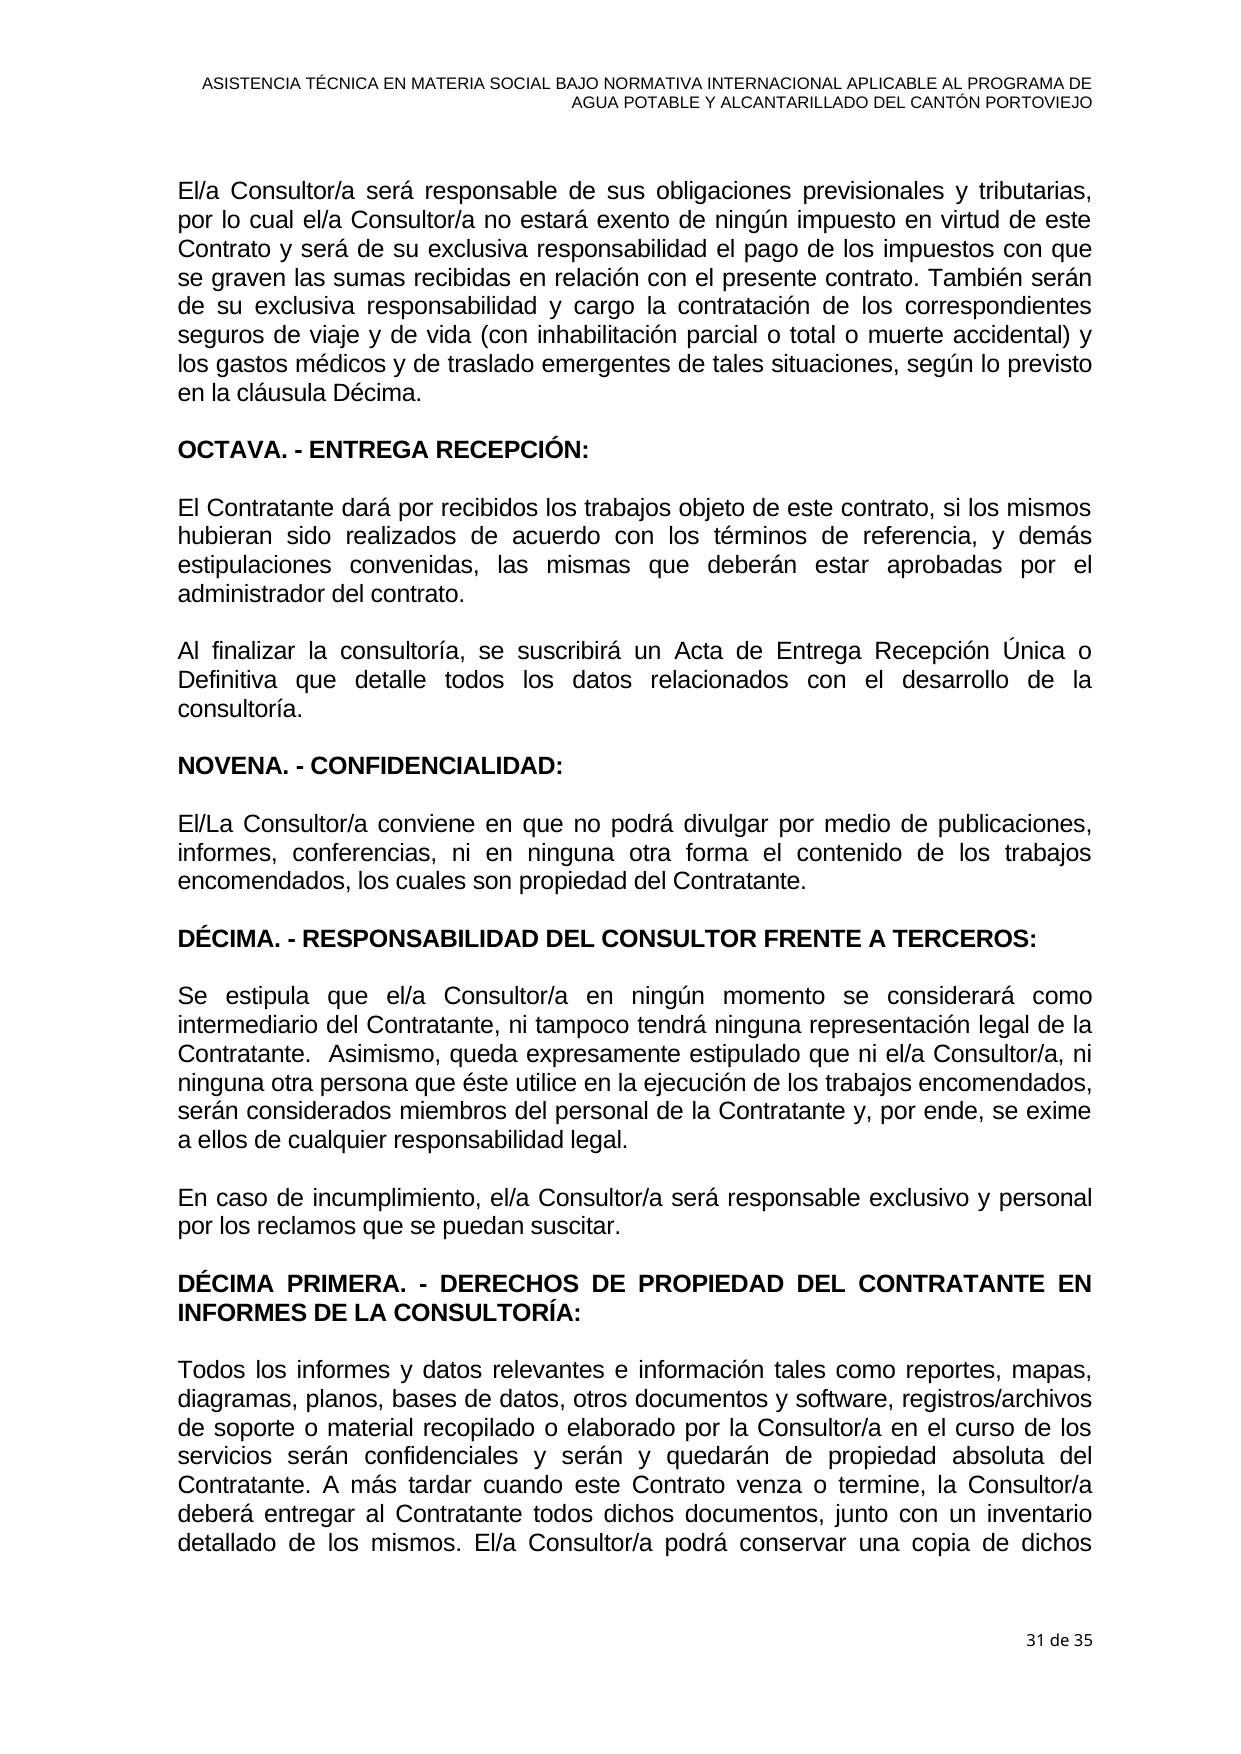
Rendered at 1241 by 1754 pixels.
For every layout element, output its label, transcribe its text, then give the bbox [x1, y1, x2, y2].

text OCTAVA. - ENTREGA RECEPCIÓN: [177, 435, 1093, 464]
text DÉCIMA. - RESPONSABILIDAD DEL CONSULTOR FRENTE A TERCEROS: [177, 924, 1093, 953]
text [177, 1355, 1093, 1556]
text En caso de incumplimiento, el/a Consultor/a será responsable exclusivo y personal por los reclamos que se puedan suscitar. [177, 1183, 1093, 1240]
text Se estipula que el/a Consultor/a en ningún momento se considerará como intermediario del Contratante, ni tampoco tendrá ninguna representación legal de la Contratante. Asimismo, queda expresamente estipulado que ni el/a Consultor/a, ni ninguna otra persona que éste utilice en la ejecución de los trabajos encomendados, serán considerados miembros del personal de la Contratante y, por ende, se exime a ellos de cualquier responsabilidad legal. [177, 981, 1093, 1154]
text El/La Consultor/a conviene en que no podrá divulgar por medio de publicaciones, informes, conferencias, ni en ninguna otra forma el contenido de los trabajos encomendados, los cuales son propiedad del Contratante. [177, 809, 1093, 895]
text DÉCIMA PRIMERA. - DERECHOS DE PROPIEDAD DEL CONTRATANTE EN INFORMES DE LA CONSULTORÍA: [177, 1269, 1093, 1326]
text El/a Consultor/a será responsable de sus obligaciones previsionales y tributarias, por lo cual el/a Consultor/a no estará exento de ningún impuesto en virtud de este Contrato y será de su exclusiva responsabilidad el pago de los impuestos con que se graven las sumas recibidas en relación con el presente contrato. También serán de su exclusiva responsabilidad y cargo la contratación de los correspondientes seguros de viaje y de vida (con inhabilitación parcial o total o muerte accidental) y los gastos médicos y de traslado emergentes de tales situaciones, según lo previsto en la cláusula Décima. [177, 176, 1093, 406]
text NOVENA. - CONFIDENCIALIDAD: [177, 751, 1093, 780]
text Al finalizar la consultoría, se suscribirá un Acta de Entrega Recepción Única o Definitiva que detalle todos los datos relacionados con el desarrollo de la consultoría. [177, 636, 1093, 723]
text El Contratante dará por recibidos los trabajos objeto de este contrato, si los mismos hubieran sido realizados de acuerdo con los términos de referencia, y demás estipulaciones convenidas, las mismas que deberán estar aprobadas por el administrador del contrato. [177, 493, 1093, 608]
